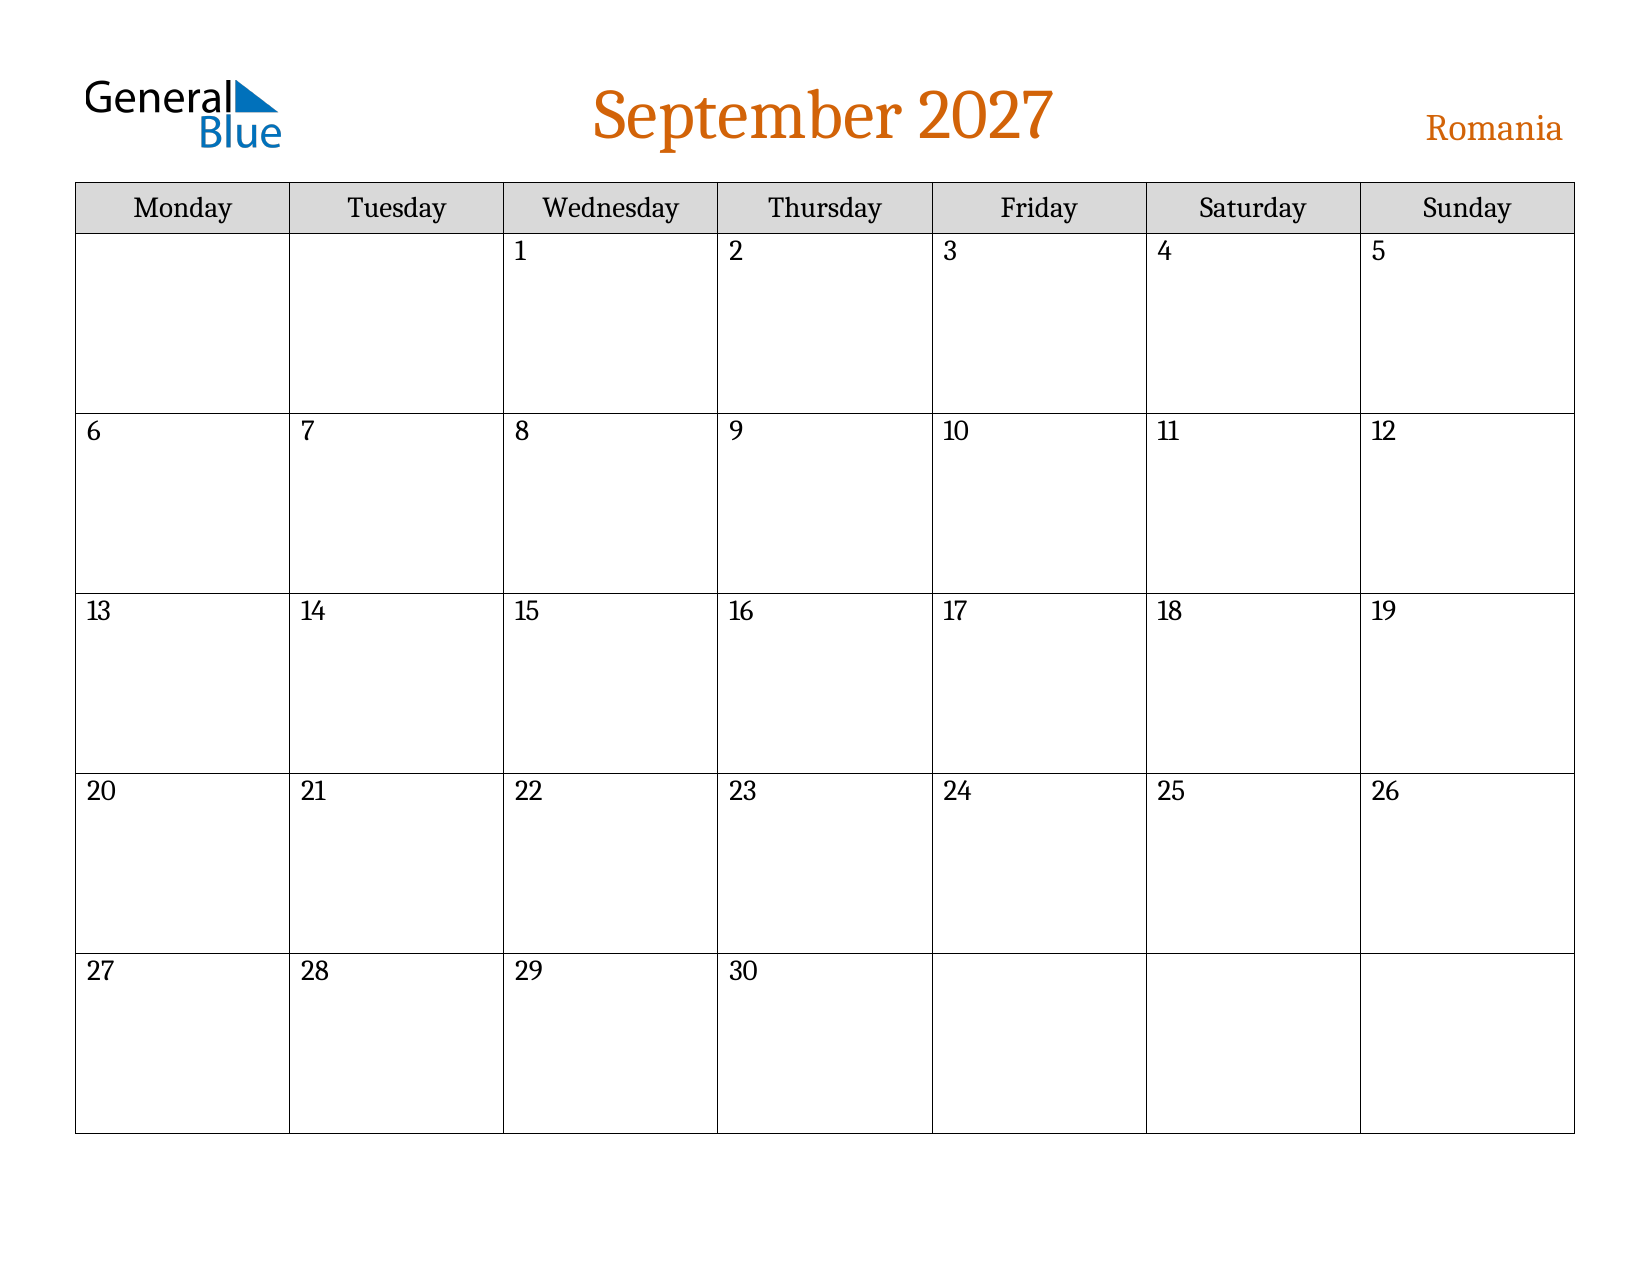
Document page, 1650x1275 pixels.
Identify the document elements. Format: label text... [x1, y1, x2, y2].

table_cell Monday [76, 183, 289, 233]
table_cell 24 [933, 774, 1146, 810]
table_header [76, 75, 503, 182]
table_cell 7 [290, 414, 503, 450]
table_cell [76, 270, 289, 413]
table_cell [290, 630, 503, 773]
table_cell [1147, 450, 1360, 593]
table_cell [1361, 954, 1574, 990]
table_cell 21 [290, 774, 503, 810]
picture [86, 80, 281, 148]
table_cell 3 [933, 234, 1146, 270]
table_cell 12 [1361, 414, 1574, 450]
table_cell [76, 630, 289, 773]
table_cell [504, 990, 717, 1133]
table_cell [504, 450, 717, 593]
table_cell 26 [1361, 774, 1574, 810]
table_cell [1147, 810, 1360, 953]
table_cell [718, 990, 932, 1133]
table_cell [1361, 450, 1574, 593]
table_cell [76, 450, 289, 593]
table_cell 2 [718, 234, 932, 270]
table_cell 27 [76, 954, 289, 990]
table_cell [718, 450, 932, 593]
table_cell 15 [504, 594, 717, 630]
table_cell [290, 450, 503, 593]
table_cell 18 [1147, 594, 1360, 630]
table_cell [933, 630, 1146, 773]
table_cell 11 [1147, 414, 1360, 450]
table_cell [933, 450, 1146, 593]
table_cell 4 [1147, 234, 1360, 270]
table_cell Wednesday [504, 183, 717, 233]
table_cell 25 [1147, 774, 1360, 810]
table_cell 1 [504, 234, 717, 270]
table_header September 2027 [504, 75, 1146, 182]
table_cell [1361, 630, 1574, 773]
table_cell [76, 810, 289, 953]
table_cell [76, 234, 289, 270]
table_cell 9 [718, 414, 932, 450]
table_cell 16 [718, 594, 932, 630]
table_cell Friday [933, 183, 1146, 233]
table_cell 14 [290, 594, 503, 630]
table_cell [1147, 270, 1360, 413]
table_cell 22 [504, 774, 717, 810]
table_cell 17 [933, 594, 1146, 630]
table_cell 13 [76, 594, 289, 630]
table_cell [290, 810, 503, 953]
table_cell [1361, 810, 1574, 953]
table_cell [1361, 990, 1574, 1133]
table_cell 5 [1361, 234, 1574, 270]
table_cell 29 [504, 954, 717, 990]
table_cell [718, 270, 932, 413]
table_cell [1147, 990, 1360, 1133]
table_cell [1147, 954, 1360, 990]
table_cell 19 [1361, 594, 1574, 630]
table_cell [1361, 270, 1574, 413]
table_cell [933, 810, 1146, 953]
table_header Romania [1146, 75, 1574, 182]
table_cell 8 [504, 414, 717, 450]
table_cell [290, 234, 503, 270]
table_cell [504, 810, 717, 953]
table_cell Tuesday [290, 183, 503, 233]
table_cell [718, 630, 932, 773]
table_cell [718, 810, 932, 953]
table_cell [504, 630, 717, 773]
table_cell Sunday [1361, 183, 1574, 233]
table_cell 20 [76, 774, 289, 810]
table_cell [290, 990, 503, 1133]
table_cell 23 [718, 774, 932, 810]
table_cell [933, 990, 1146, 1133]
table_cell [504, 270, 717, 413]
table_cell [76, 990, 289, 1133]
table_cell 10 [933, 414, 1146, 450]
table_cell 6 [76, 414, 289, 450]
table_cell Saturday [1147, 183, 1360, 233]
table_cell [933, 954, 1146, 990]
table_cell 30 [718, 954, 932, 990]
table_cell Thursday [718, 183, 932, 233]
table_cell [933, 270, 1146, 413]
table_cell 28 [290, 954, 503, 990]
table_cell [1147, 630, 1360, 773]
table_cell [290, 270, 503, 413]
